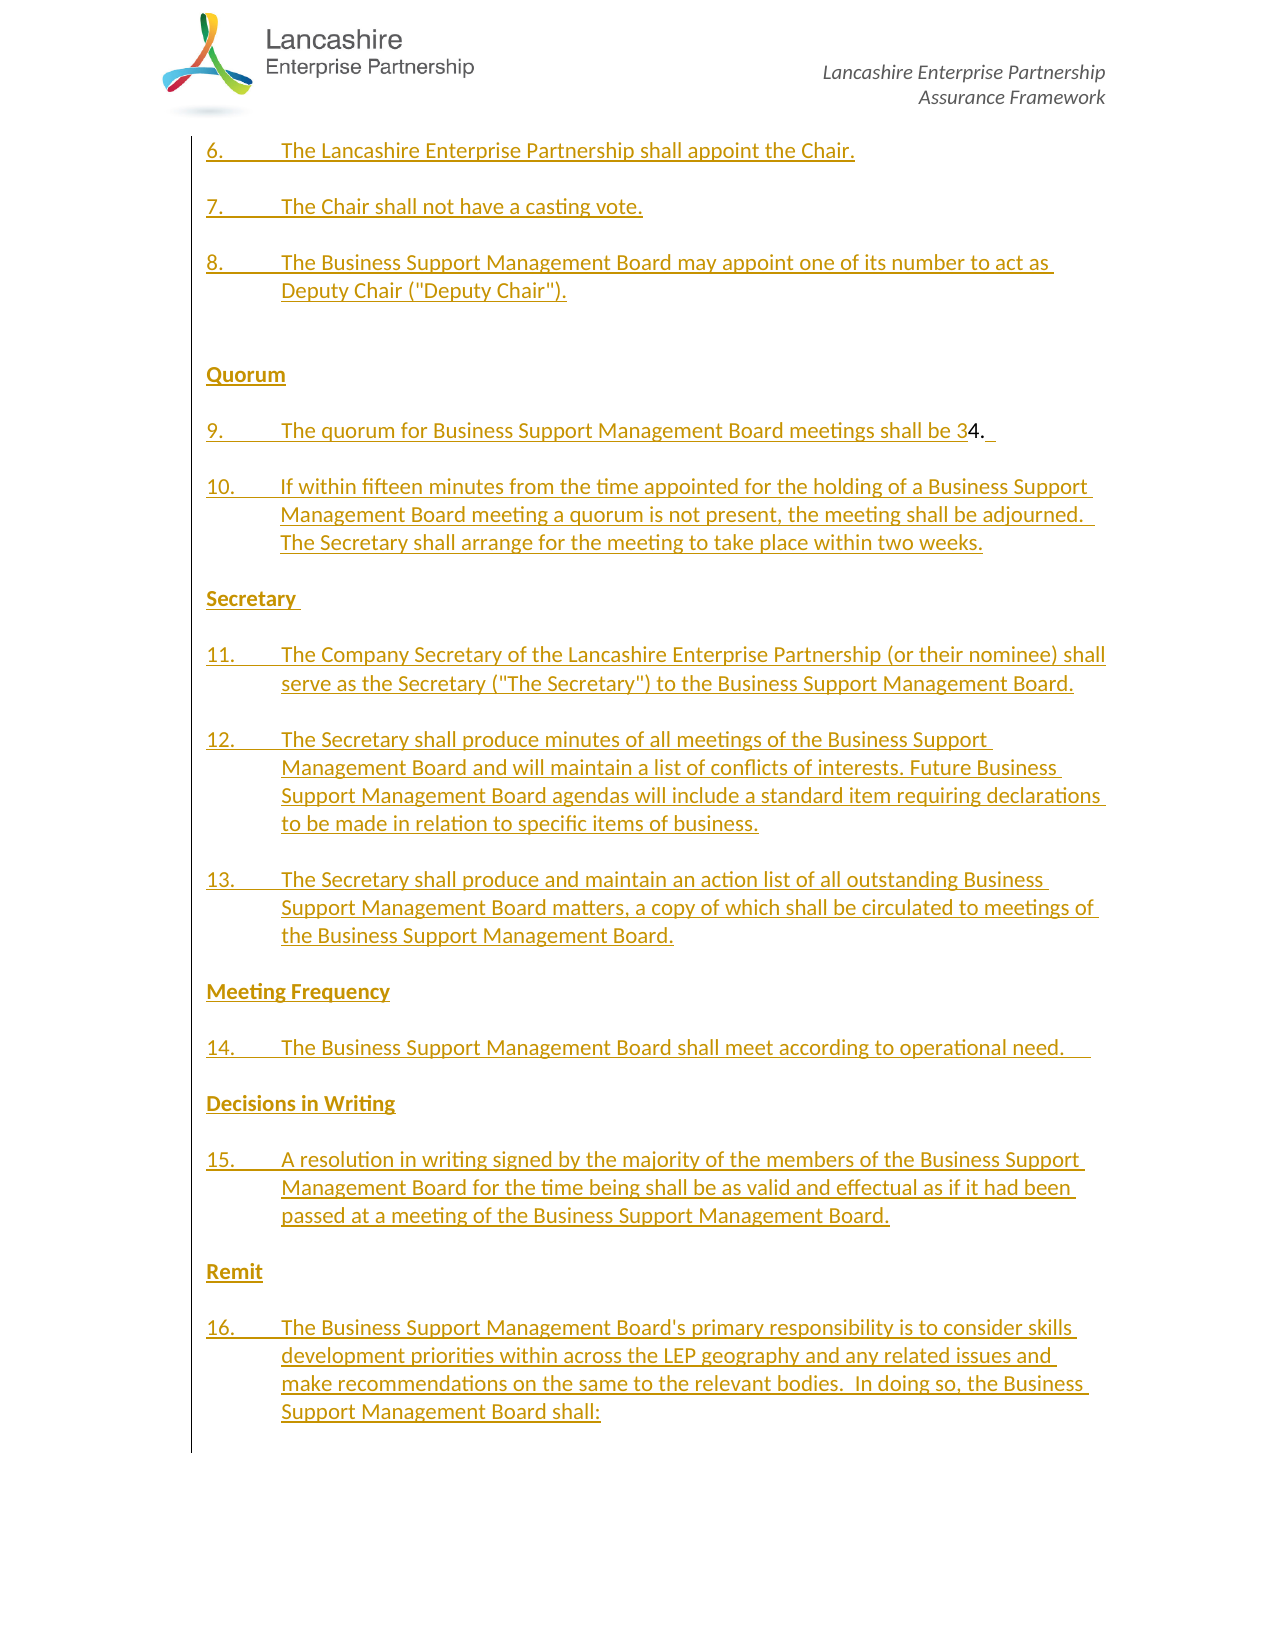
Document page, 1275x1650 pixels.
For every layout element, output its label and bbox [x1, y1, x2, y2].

picture [159, 5, 487, 127]
